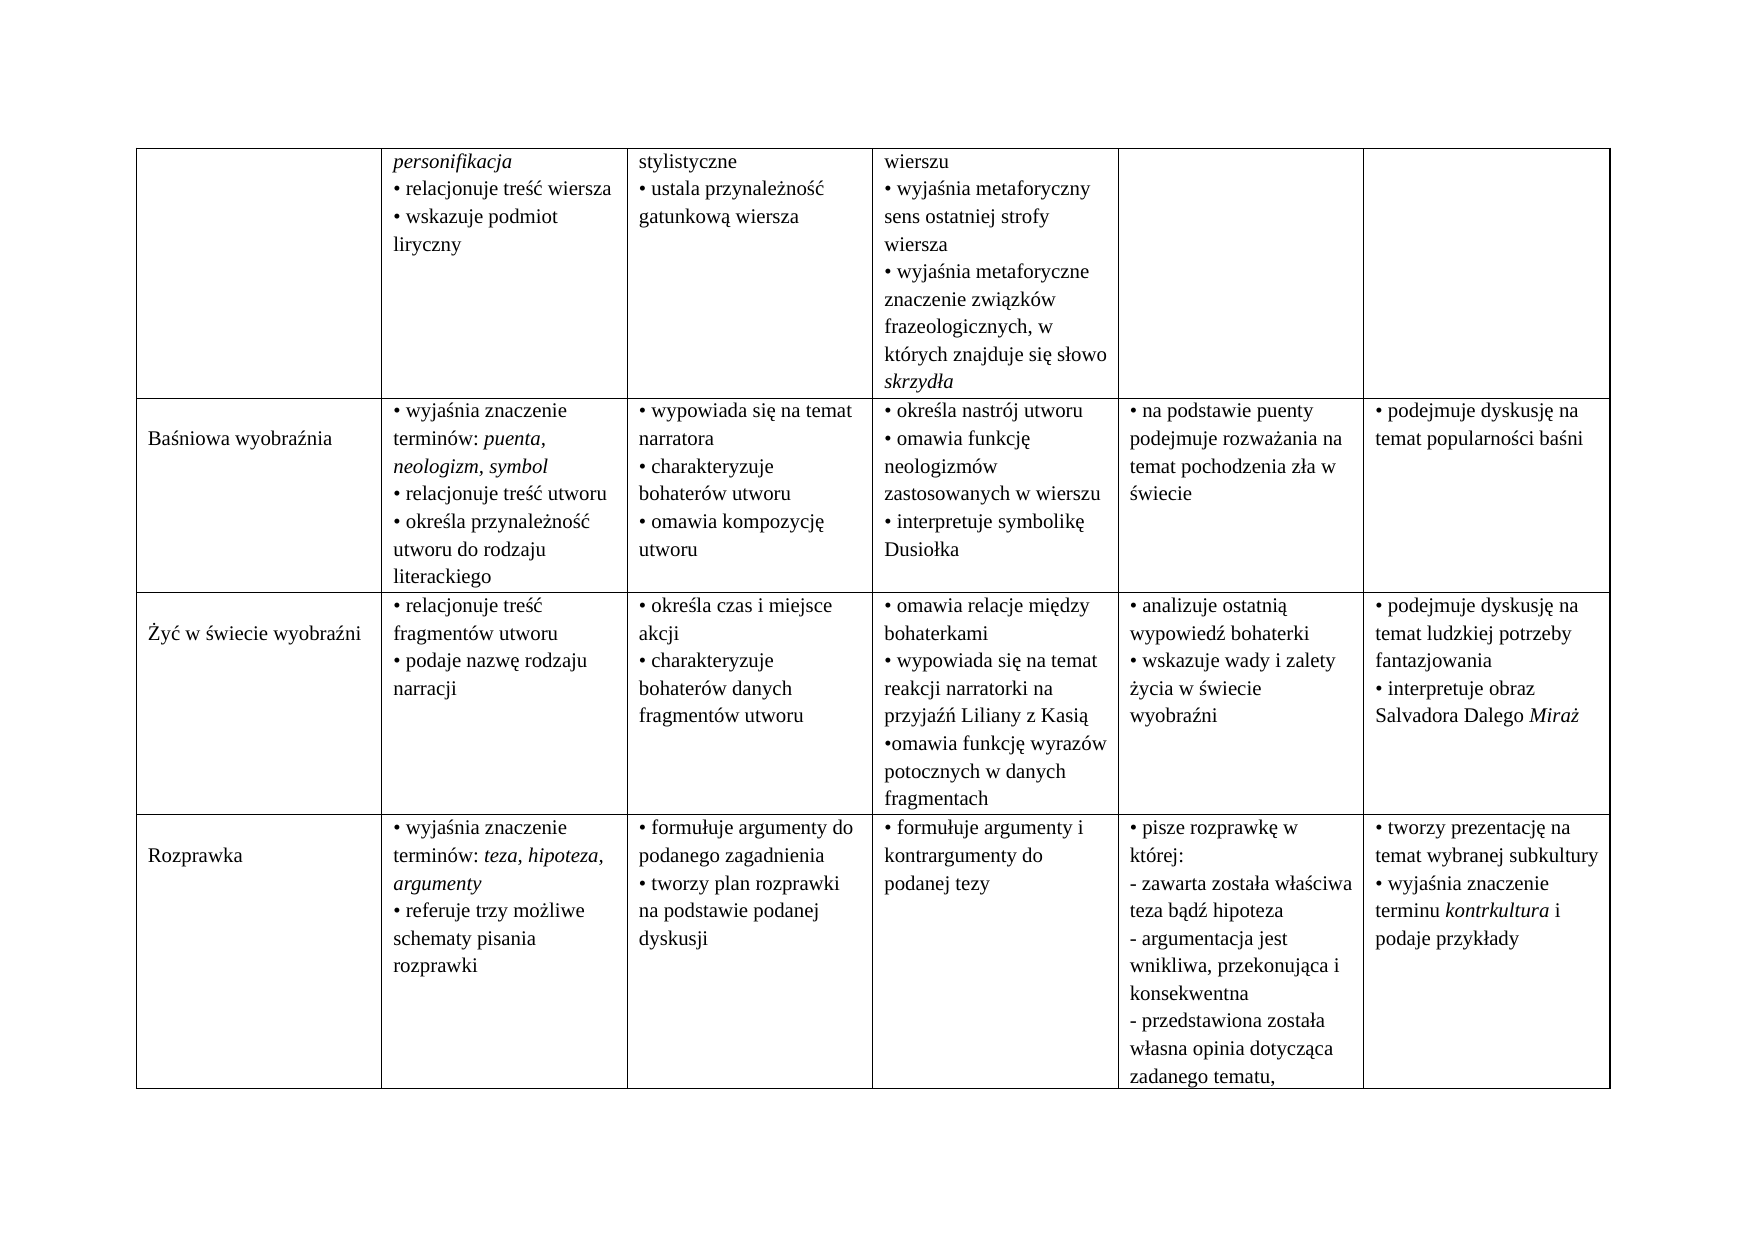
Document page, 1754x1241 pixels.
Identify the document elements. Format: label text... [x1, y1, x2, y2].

table_cell • wyjaśnia znaczenie terminów: puenta, neologizm, symbol • relacjonuje treść utworu • określa przynależność utworu do rodzaju literackiego [382, 399, 627, 592]
table_cell • omawia relacje między bohaterkami • wypowiada się na temat reakcji narratorki na przyjaźń Liliany z Kasią •omawia funkcję wyrazów potocznych w danych fragmentach [873, 593, 1118, 814]
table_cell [873, 149, 1118, 397]
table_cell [382, 815, 627, 1088]
table_cell • podejmuje dyskusję na temat ludzkiej potrzeby fantazjowania • interpretuje obraz Salvadora Dalego Miraż [1364, 593, 1609, 814]
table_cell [137, 149, 381, 397]
table_cell • określa nastrój utworu • omawia funkcję neologizmów zastosowanych w wierszu • interpretuje symbolikę Dusiołka [873, 399, 1118, 592]
table_cell Rozprawka [137, 815, 381, 1088]
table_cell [873, 815, 1118, 1088]
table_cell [1364, 149, 1609, 397]
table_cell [1364, 815, 1609, 1088]
table_cell • wypowiada się na temat narratora • charakteryzuje bohaterów utworu • omawia kompozycję utworu [628, 399, 872, 592]
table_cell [628, 815, 872, 1088]
table_cell • na podstawie puenty podejmuje rozważania na temat pochodzenia zła w świecie [1119, 399, 1363, 592]
table_cell Baśniowa wyobraźnia [137, 399, 381, 592]
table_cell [1119, 815, 1363, 1088]
table_cell • relacjonuje treść fragmentów utworu • podaje nazwę rodzaju narracji [382, 593, 627, 814]
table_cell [628, 149, 872, 397]
table_cell • podejmuje dyskusję na temat popularności baśni [1364, 399, 1609, 592]
table_cell Żyć w świecie wyobraźni [137, 593, 381, 814]
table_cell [382, 149, 627, 397]
table_cell • analizuje ostatnią wypowiedź bohaterki • wskazuje wady i zalety życia w świecie wyobraźni [1119, 593, 1363, 814]
table_cell • określa czas i miejsce akcji • charakteryzuje bohaterów danych fragmentów utworu [628, 593, 872, 814]
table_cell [1119, 149, 1363, 397]
